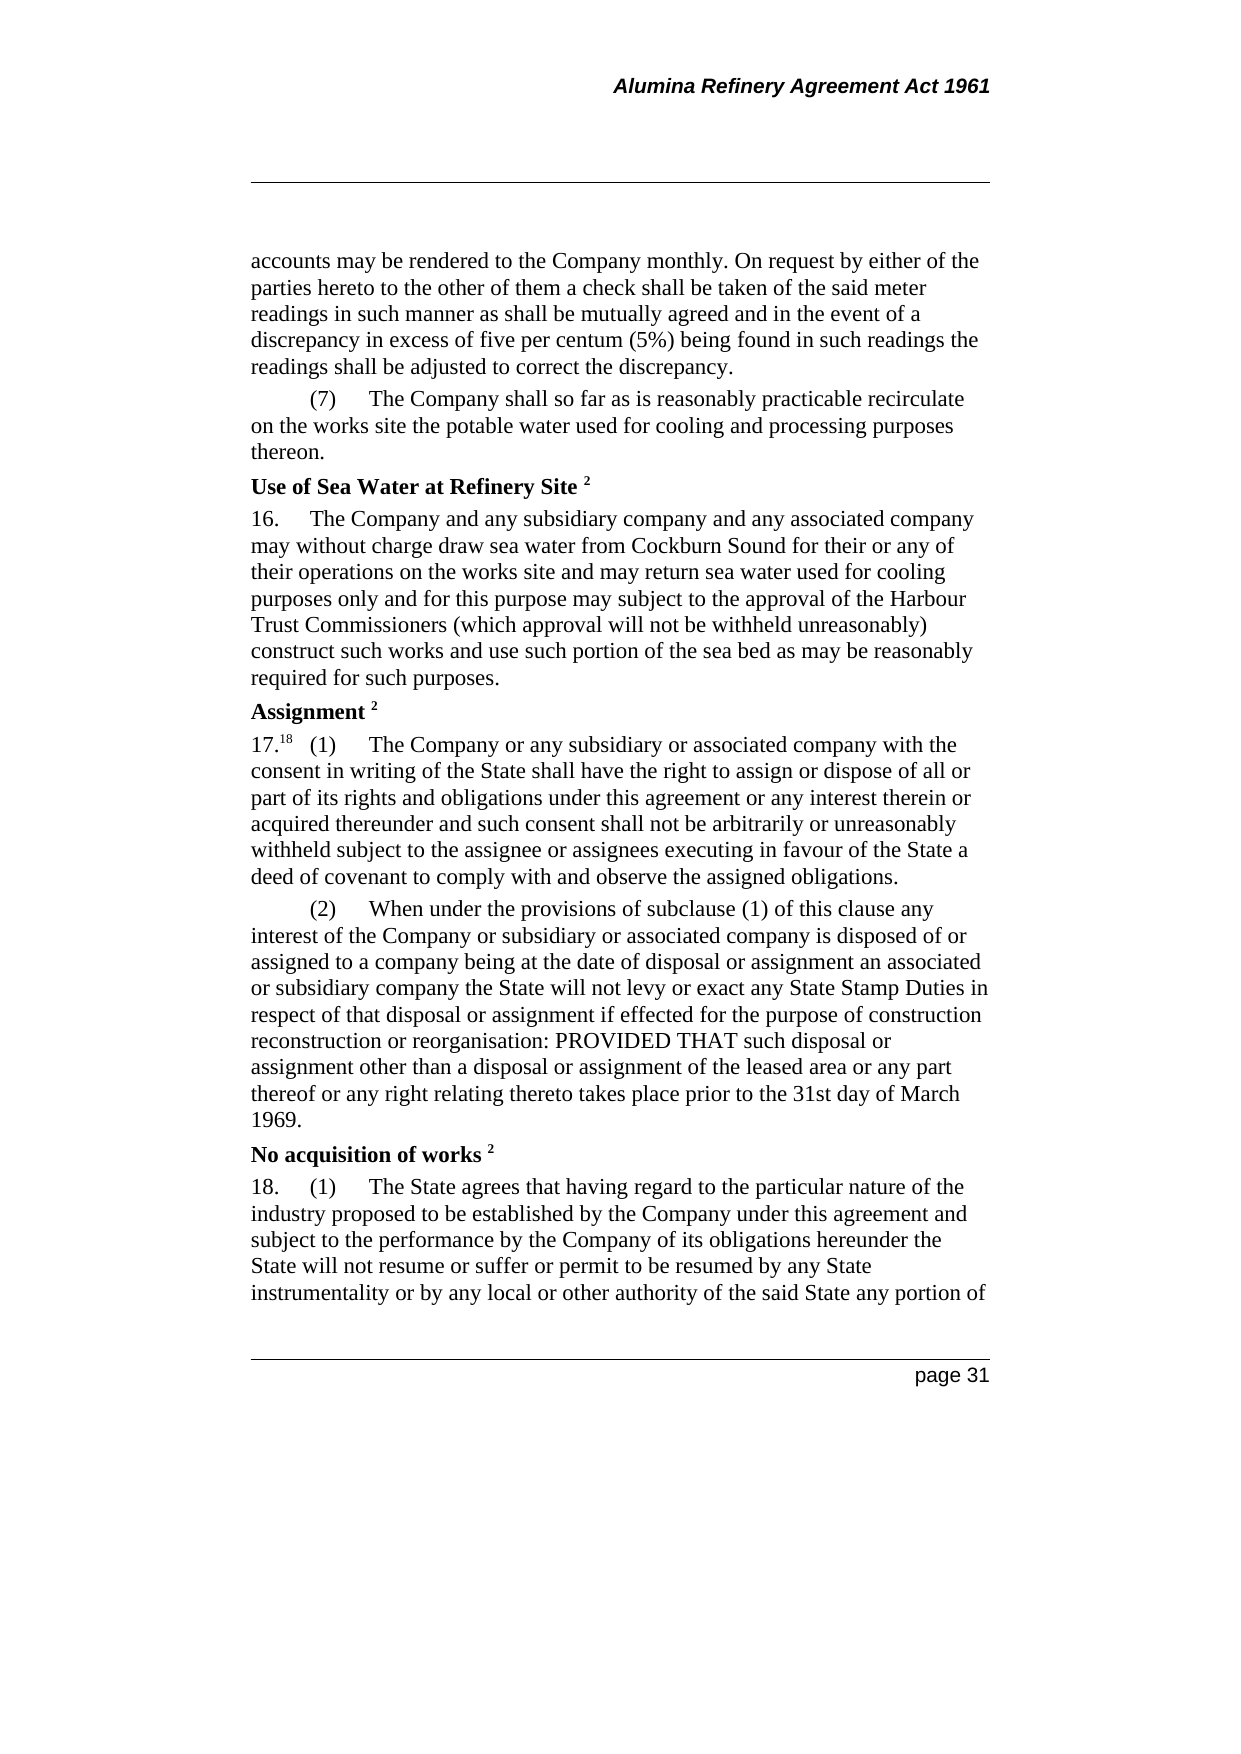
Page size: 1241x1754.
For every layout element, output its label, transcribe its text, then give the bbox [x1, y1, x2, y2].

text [251, 247, 990, 379]
text 17.18 (1) The Company or any subsidiary or associated company with the consent in writing of the State shall have the right to assign or dispose of all or part of its rights and obligations under this agreement or any interest therein or acquired thereunder and such consent shall not be arbitrarily or unreasonably withheld subject to the assignee or assignees executing in favour of the State a deed of covenant to comply with and observe the assigned obligations. [251, 731, 990, 889]
text Assignment 2 [251, 698, 990, 725]
text 16. The Company and any subsidiary company and any associated company may without charge draw sea water from Cockburn Sound for their or any of their operations on the works site and may return sea water used for cooling purposes only and for this purpose may subject to the approval of the Harbour Trust Commissioners (which approval will not be withheld unreasonably) construct such works and use such portion of the sea bed as may be reasonably required for such purposes. [251, 506, 990, 690]
text No acquisition of works 2 [251, 1141, 990, 1167]
text Use of Sea Water at Refinery Site 2 [251, 473, 990, 499]
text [251, 1173, 990, 1305]
text (7) The Company shall so far as is reasonably practicable recirculate on the works site the potable water used for cooling and processing purposes thereon. [251, 386, 990, 464]
text (2) When under the provisions of subclause (1) of this clause any interest of the Company or subsidiary or associated company is disposed of or assigned to a company being at the date of disposal or assignment an associated or subsidiary company the State will not levy or exact any State Stamp Duties in respect of that disposal or assignment if effected for the purpose of construction reconstruction or reorganisation: PROVIDED THAT such disposal or assignment other than a disposal or assignment of the leased area or any part thereof or any right relating thereto takes place prior to the 31st day of March 1969. [251, 895, 990, 1132]
